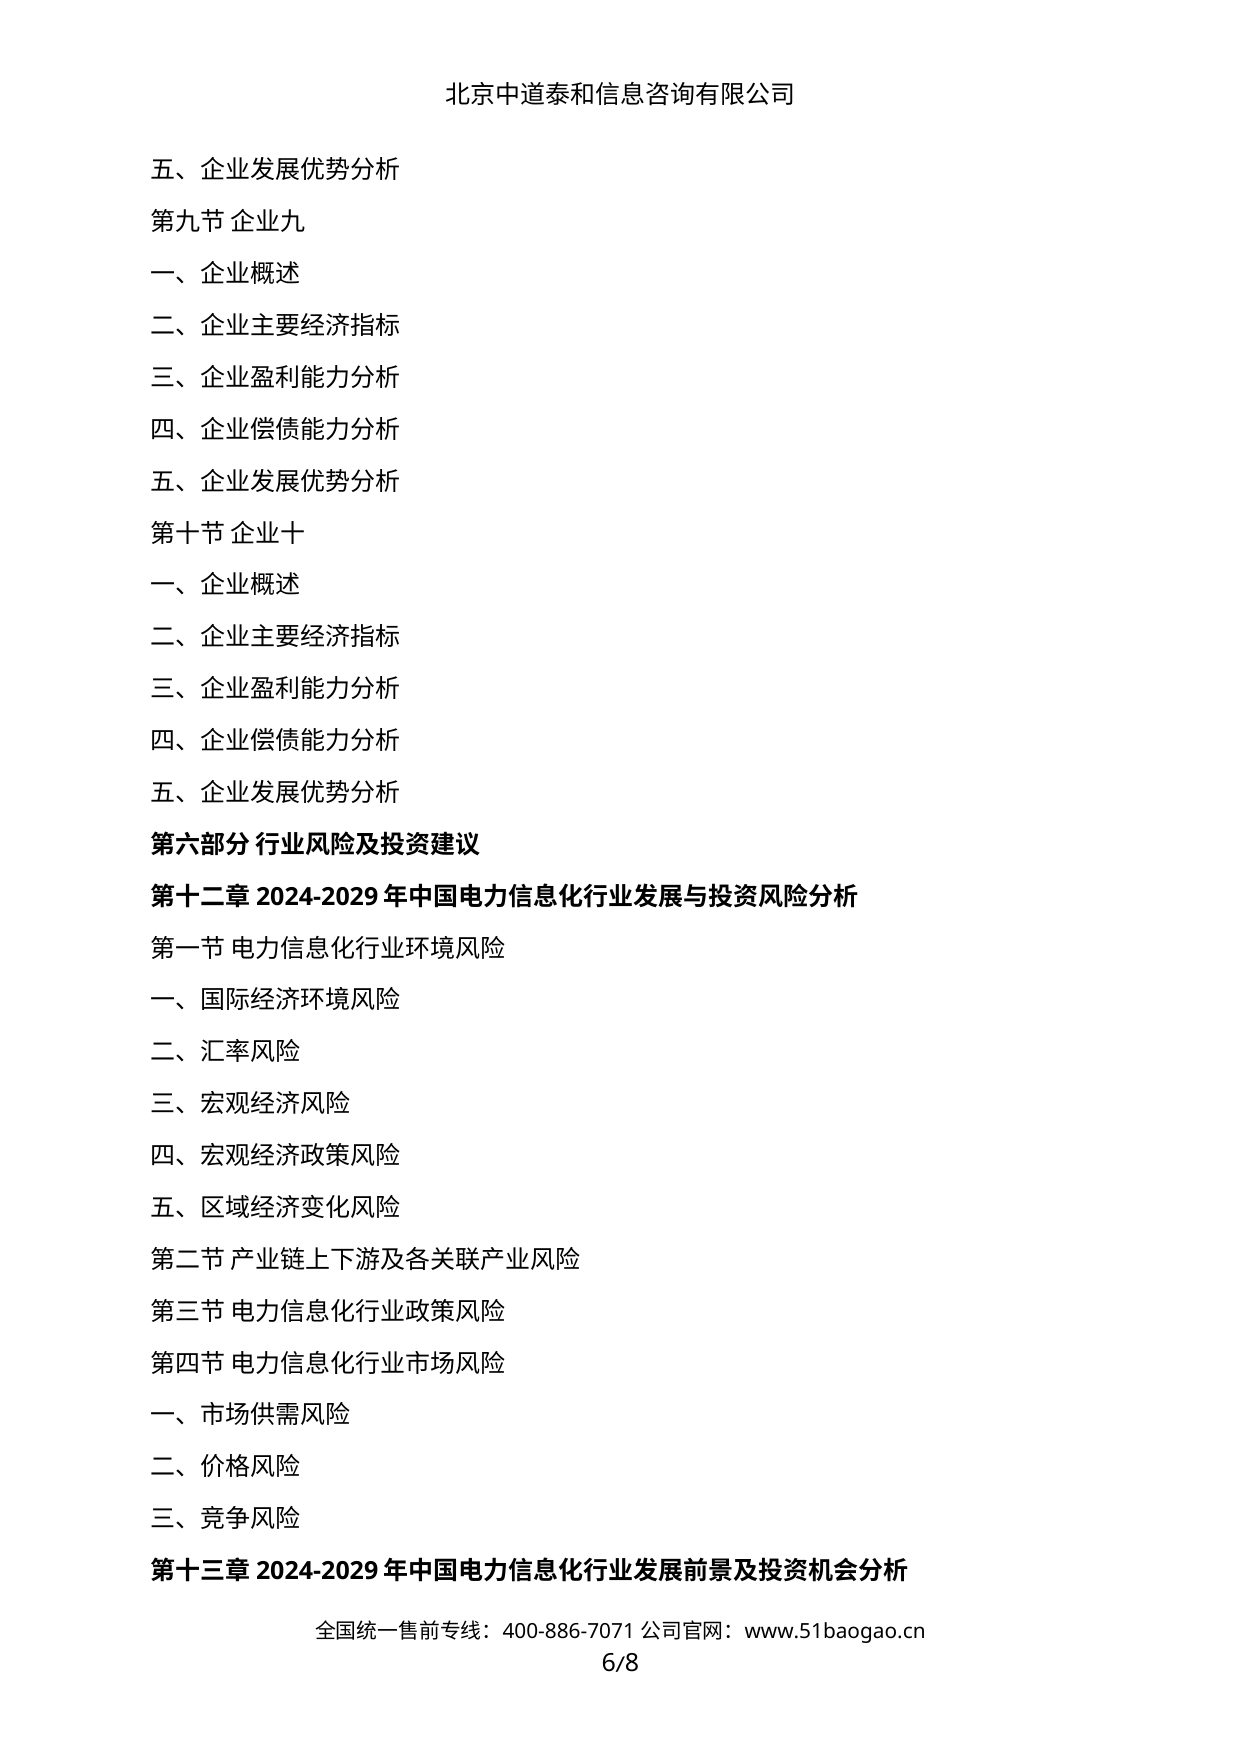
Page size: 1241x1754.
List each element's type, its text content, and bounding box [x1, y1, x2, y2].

text 第十三章 2024-2029年中国电力信息化行业发展前景及投资机会分析 [150, 1551, 1090, 1587]
text 第二节 产业链上下游及各关联产业风险 [150, 1239, 1090, 1276]
text 第六部分 行业风险及投资建议 [150, 824, 1090, 861]
text 三、企业盈利能力分析 [150, 357, 1090, 394]
text 四、宏观经济政策风险 [150, 1136, 1090, 1172]
text 第三节 电力信息化行业政策风险 [150, 1291, 1090, 1327]
text 一、企业概述 [150, 565, 1090, 601]
text 第十二章 2024-2029年中国电力信息化行业发展与投资风险分析 [150, 876, 1090, 912]
text 五、企业发展优势分析 [150, 461, 1090, 497]
text 四、企业偿债能力分析 [150, 721, 1090, 757]
text 一、市场供需风险 [150, 1395, 1090, 1431]
text 第九节 企业九 [150, 202, 1090, 238]
text 二、汇率风险 [150, 1032, 1090, 1068]
text 一、企业概述 [150, 254, 1090, 290]
text 五、区域经济变化风险 [150, 1187, 1090, 1224]
text 五、企业发展优势分析 [150, 772, 1090, 809]
text 三、企业盈利能力分析 [150, 669, 1090, 705]
text 四、企业偿债能力分析 [150, 409, 1090, 446]
text 一、国际经济环境风险 [150, 980, 1090, 1016]
text 二、企业主要经济指标 [150, 306, 1090, 342]
text 二、价格风险 [150, 1447, 1090, 1483]
text 二、企业主要经济指标 [150, 617, 1090, 653]
text 第四节 电力信息化行业市场风险 [150, 1343, 1090, 1379]
text 三、竞争风险 [150, 1499, 1090, 1535]
text 五、企业发展优势分析 [150, 150, 1090, 186]
text 三、宏观经济风险 [150, 1084, 1090, 1120]
text 第一节 电力信息化行业环境风险 [150, 928, 1090, 964]
text 第十节 企业十 [150, 513, 1090, 549]
